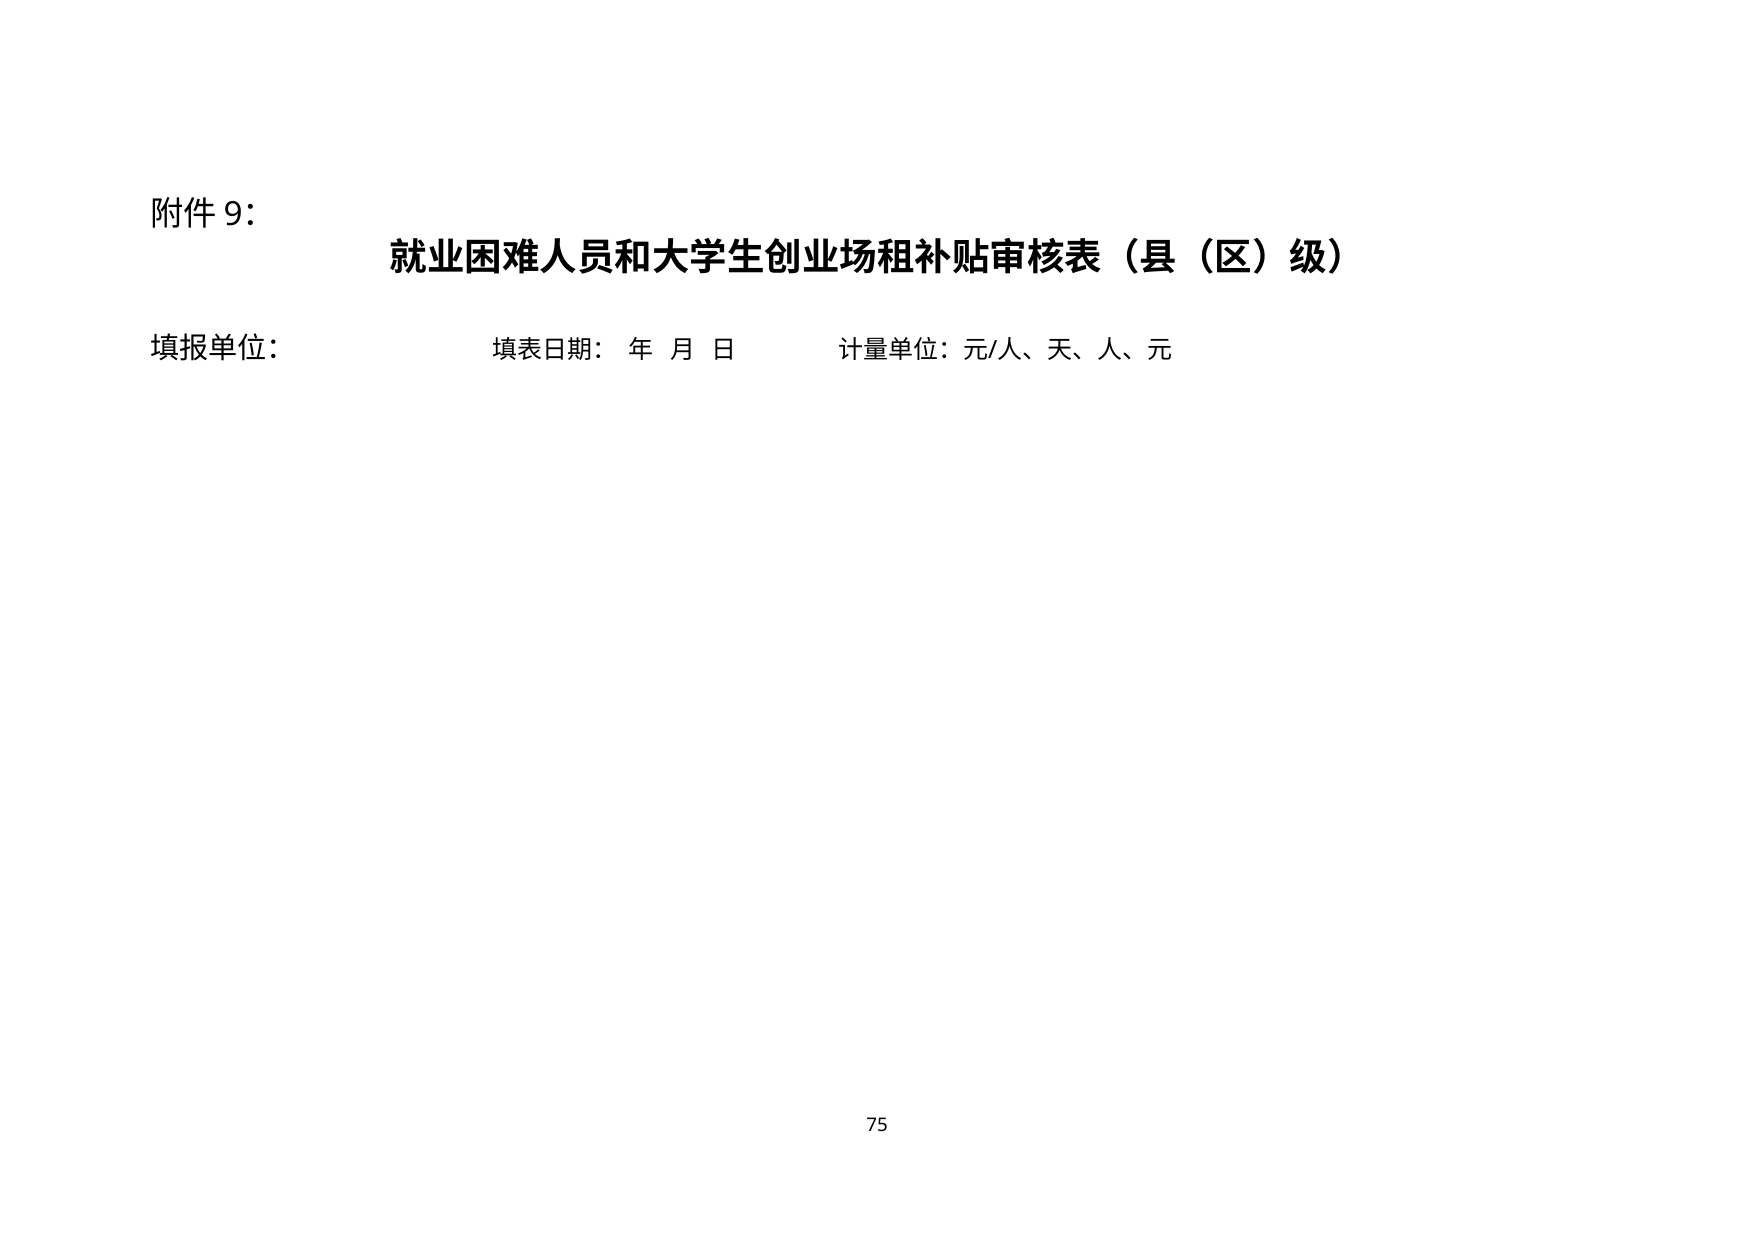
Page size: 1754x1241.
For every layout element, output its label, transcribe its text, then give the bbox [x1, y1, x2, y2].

text 填报单位： 填表日期： 年 月 日 计量单位：元/人、天、人、元 [150, 323, 1604, 367]
text 就业困难人员和大学生创业场租补贴审核表（县（区）级） [150, 236, 1604, 279]
text 附件9： [150, 187, 1604, 236]
